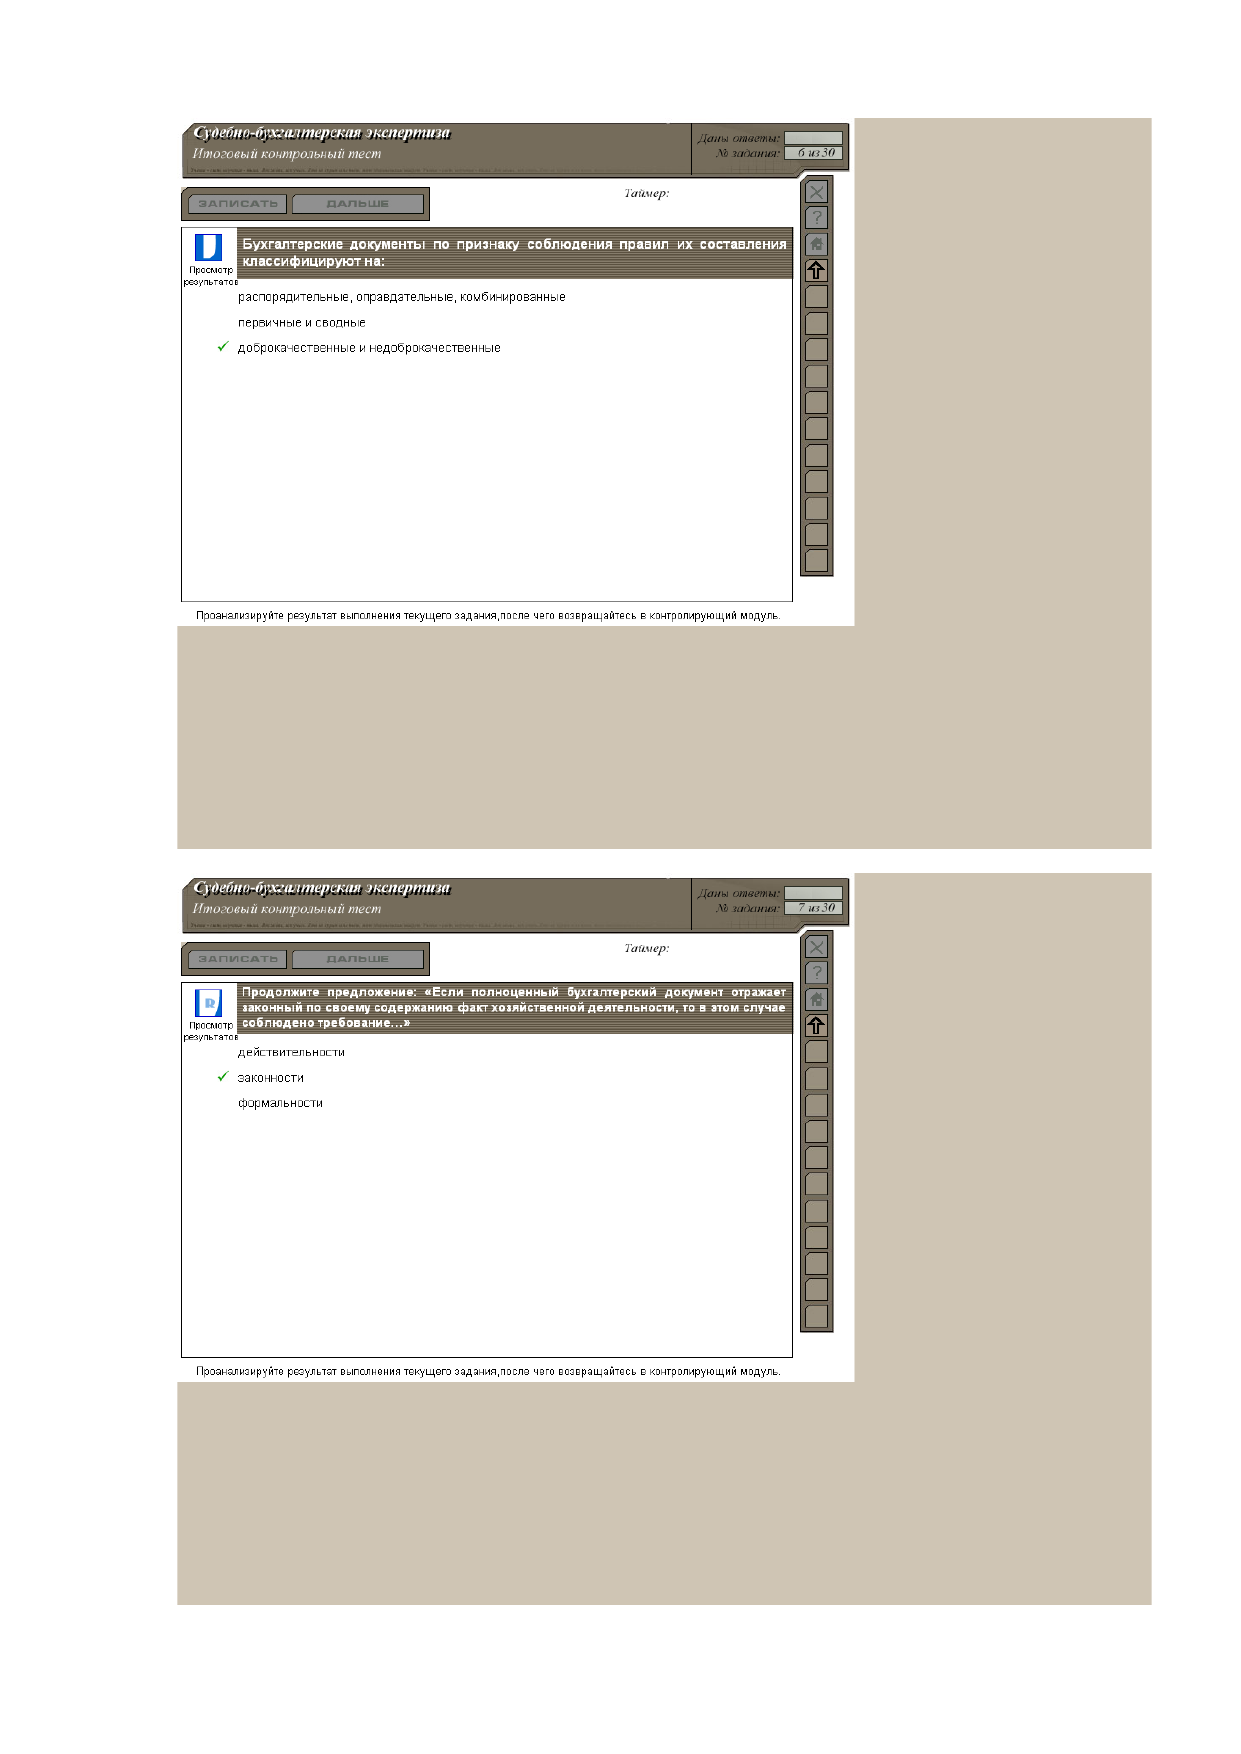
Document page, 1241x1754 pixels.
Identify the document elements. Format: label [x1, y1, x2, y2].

picture [177, 118, 1152, 849]
picture [177, 873, 1152, 1605]
